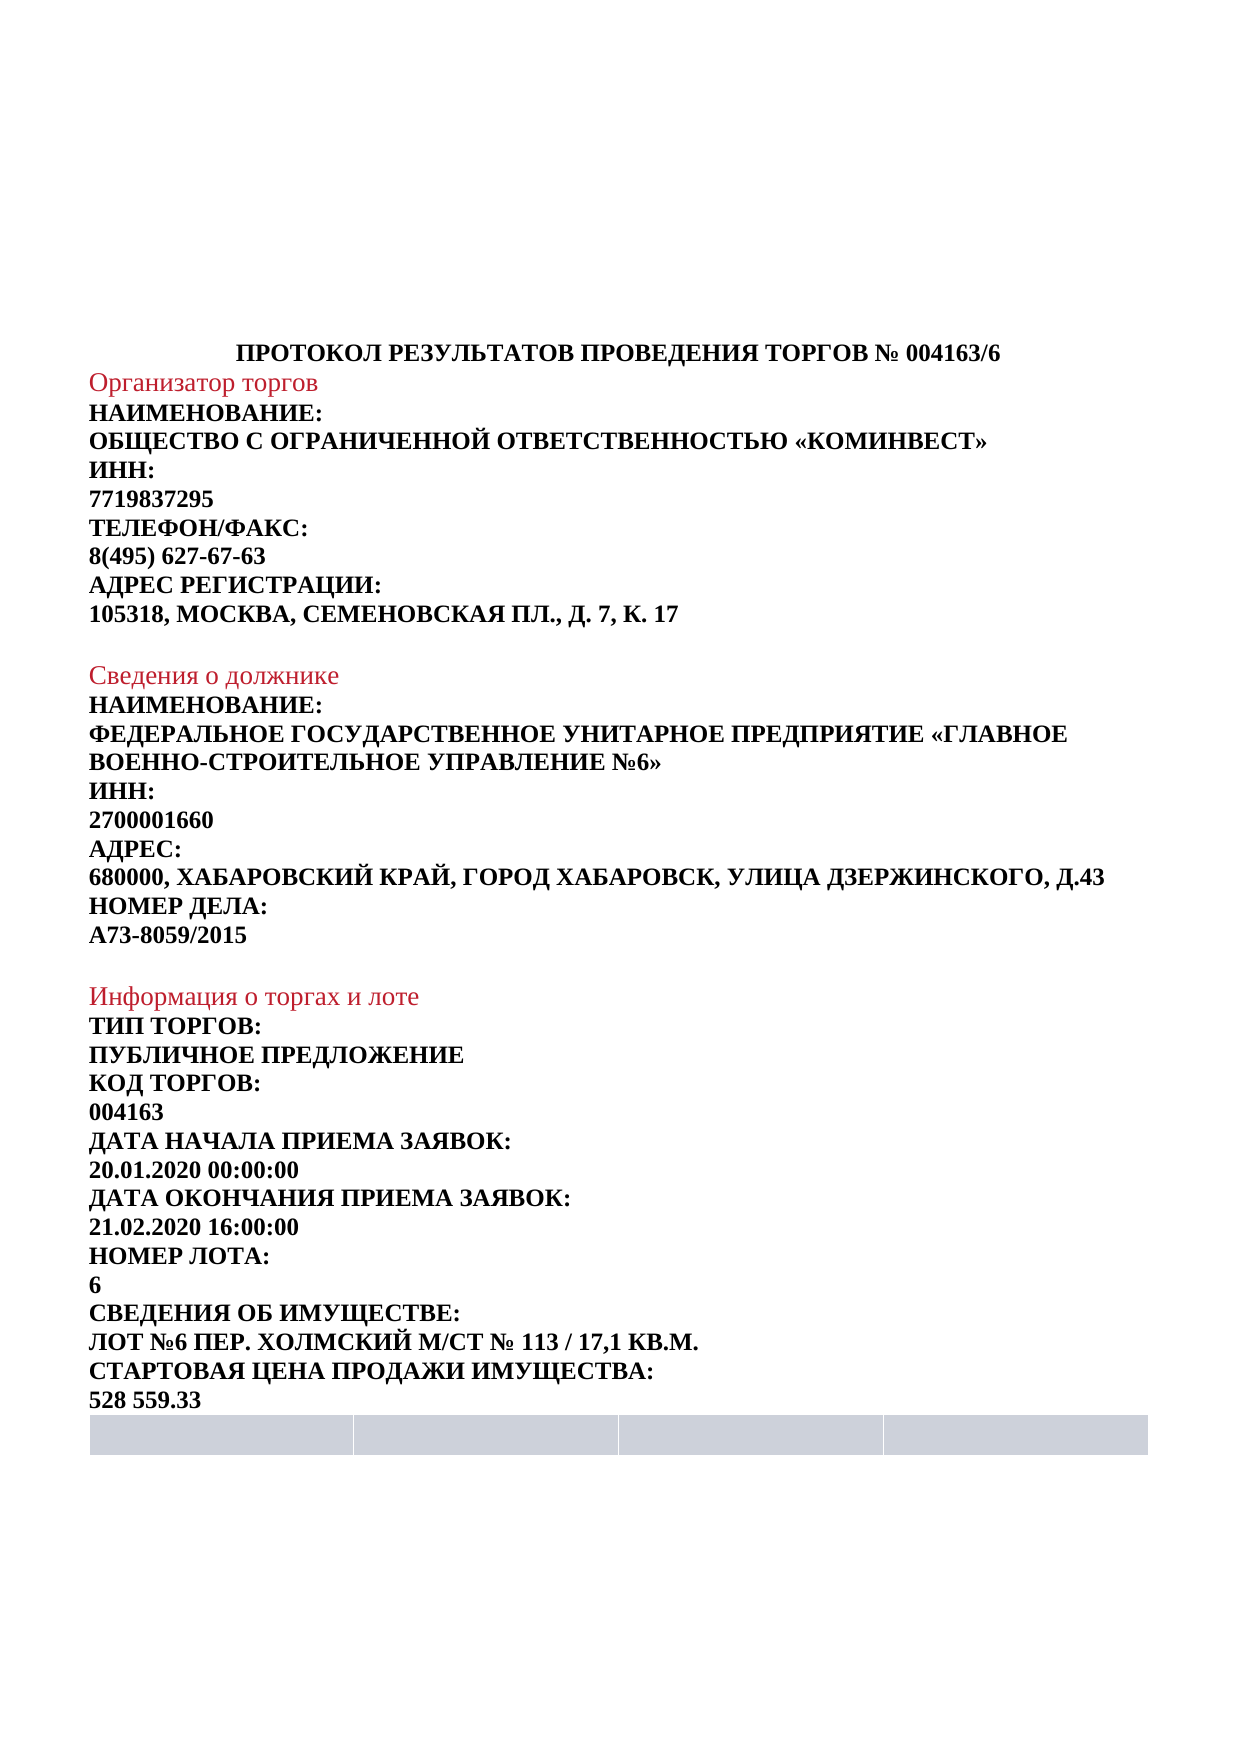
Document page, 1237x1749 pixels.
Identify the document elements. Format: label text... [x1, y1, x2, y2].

text ПРОТОКОЛ РЕЗУЛЬТАТОВ ПРОВЕДЕНИЯ ТОРГОВ № 004163/6 [88, 88, 1148, 366]
